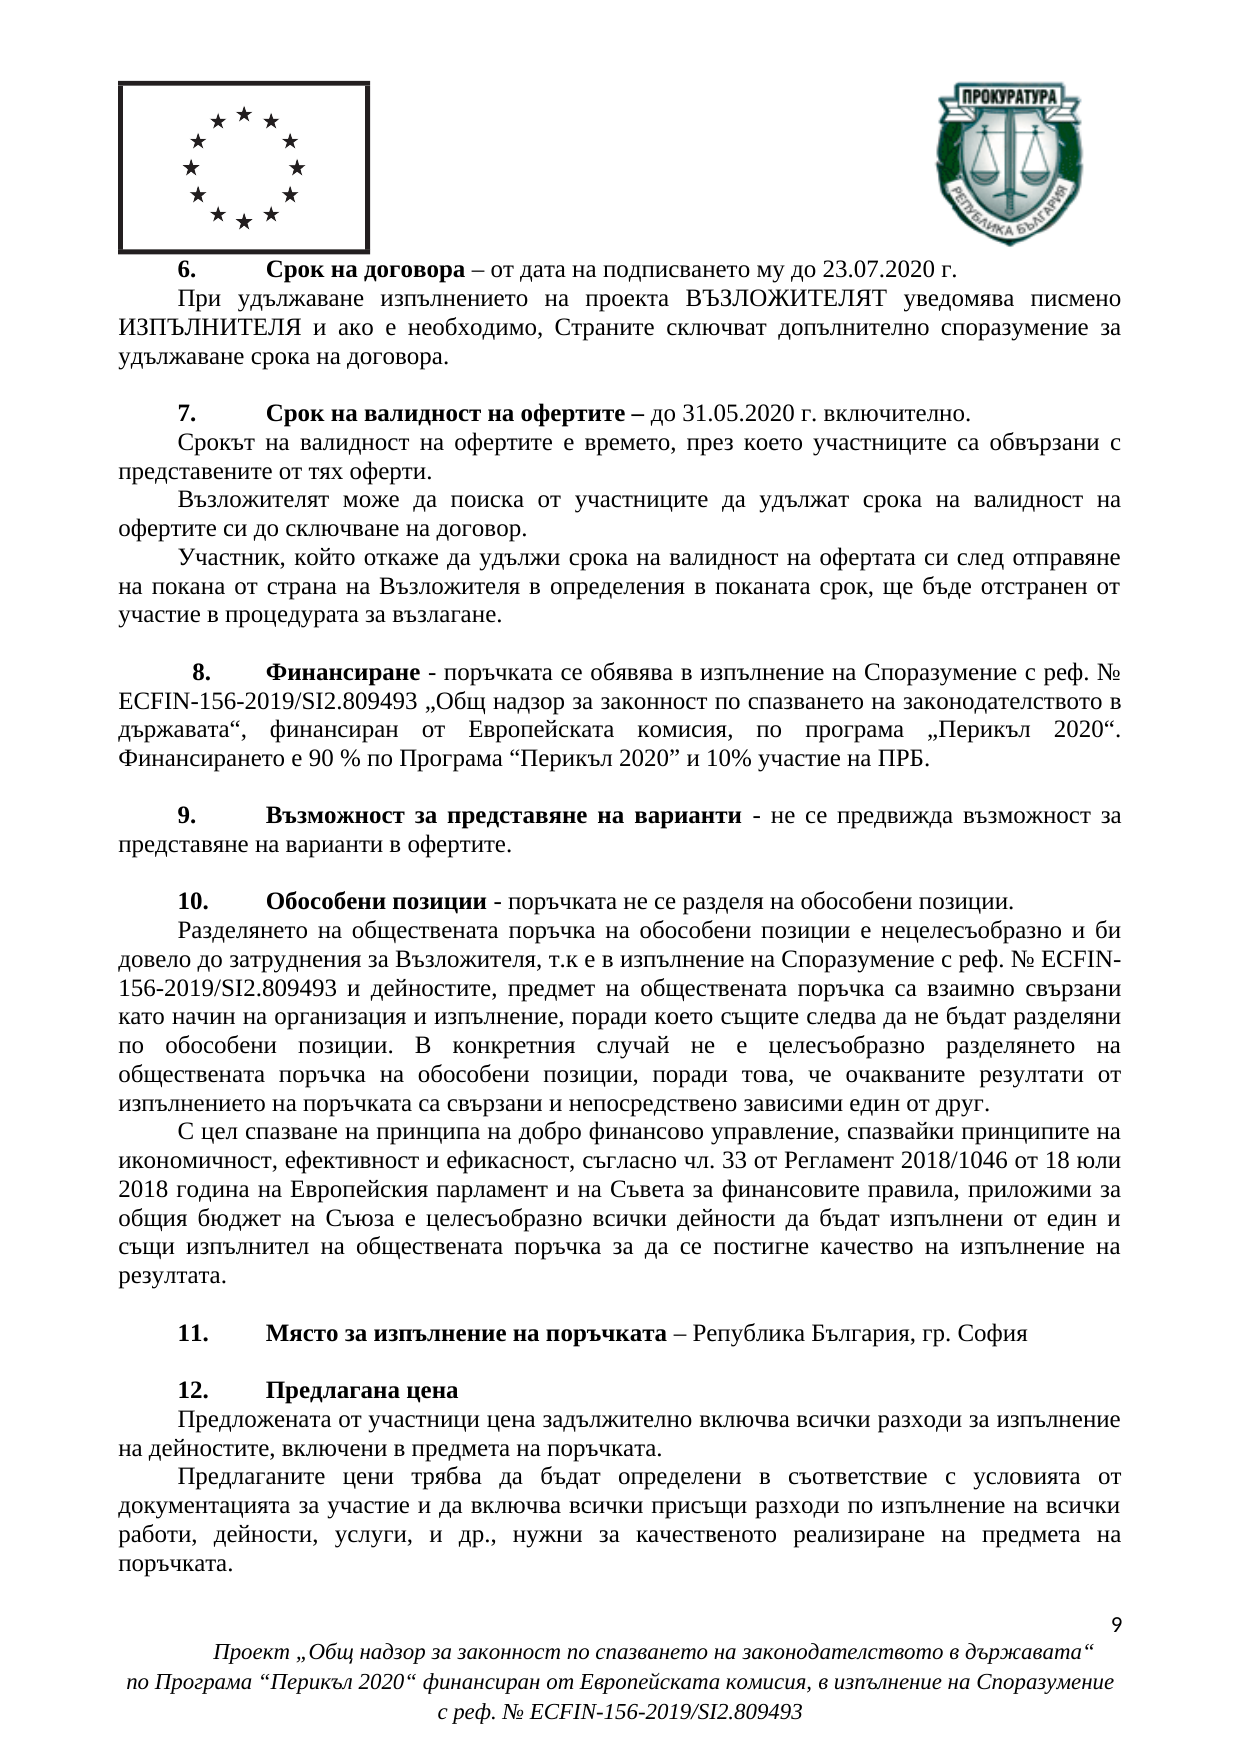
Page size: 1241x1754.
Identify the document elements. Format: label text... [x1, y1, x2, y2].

list Финансиране - поръчката се обявява в изпълнение на Споразумение с реф. № ECFIN-156-2019/SI2.809493 „Общ надзор за законност по спазването на законодателството в държавата“, финансиран от Европейската комисия, по програма „Перикъл 2020“. Финансирането е 90 % по Програма “Перикъл 2020” и 10% участие на ПРБ. [118, 657, 1122, 772]
picture [189, 132, 207, 149]
picture [288, 158, 306, 176]
text С цел спазване на принципа на добро финансово управление, спазвайки принципите на икономичност, ефективност и ефикасност, съгласно чл. 33 от Регламент 2018/1046 от 18 юли 2018 година на Европейския парламент и на Съвета за финансовите правила, приложими за общия бюджет на Съюза е целесъобразно всички дейности да бъдат изпълнени от един и същи изпълнител на обществената поръчка за да се постигне качество на изпълнение на резултата. [118, 1116, 1122, 1289]
picture [930, 81, 1087, 255]
text Разделянето на обществената поръчка на обособени позиции е нецелесъобразно и би довело до затруднения за Възложителя, т.к е в изпълнение на Споразумение с реф. № ECFIN-156-2019/SI2.809493 и дейностите, предмет на обществената поръчка са взаимно свързани като начин на организация и изпълнение, поради което същите следва да не бъдат разделяни по обособени позиции. В конкретния случай не е целесъобразно разделянето на обществената поръчка на обособени позиции, поради това, че очакваните резултати от изпълнението на поръчката са свързани и непосредствено зависими един от друг. [118, 915, 1122, 1116]
picture [281, 132, 299, 149]
picture [209, 112, 227, 129]
picture [262, 112, 280, 129]
picture [209, 205, 227, 222]
list Предлагана цена [118, 1375, 1122, 1404]
text Срокът на валидност на офертите е времето, през което участниците са обвързани с представените от тях оферти. [118, 427, 1122, 484]
picture [235, 212, 253, 230]
picture [235, 105, 253, 122]
picture [262, 205, 280, 222]
text Участник, който откаже да удължи срока на валидност на офертата си след отправяне на покана от страна на Възложителя в определения в поканата срок, ще бъде отстранен от участие в процедурата за възлагане. [118, 542, 1122, 628]
list Обособени позиции - поръчката не се разделя на обособени позиции. [118, 886, 1122, 915]
list Срок на валидност на офертите – до 31.05.2020 г. включително. [118, 398, 1122, 427]
picture [281, 185, 299, 203]
text Предлаганите цени трябва да бъдат определени в съответствие с условията от документацията за участие и да включва всички присъщи разходи по изпълнение на всички работи, дейности, услуги, и др., нужни за качественото реализиране на предмета на поръчката. [118, 1461, 1122, 1576]
picture [182, 158, 200, 176]
text При удължаване изпълнението на проекта ВЪЗЛОЖИТЕЛЯТ уведомява писмено ИЗПЪЛНИТЕЛЯ и ако е необходимо, Страните сключват допълнително споразумение за удължаване срока на договора. [118, 283, 1122, 369]
list Срок на договора – от дата на подписването му до 23.07.2020 г. [118, 254, 1122, 283]
text Възложителят може да поиска от участниците да удължат срока на валидност на офертите си до сключване на договор. [118, 484, 1122, 542]
picture [189, 185, 207, 203]
list Възможност за представяне на варианти - не се предвижда възможност за представяне на варианти в офертите. [118, 800, 1122, 858]
text Предложената от участници цена задължително включва всички разходи за изпълнение на дейностите, включени в предмета на поръчката. [118, 1404, 1122, 1461]
list Място за изпълнение на поръчката – Република България, гр. София [118, 1318, 1122, 1346]
